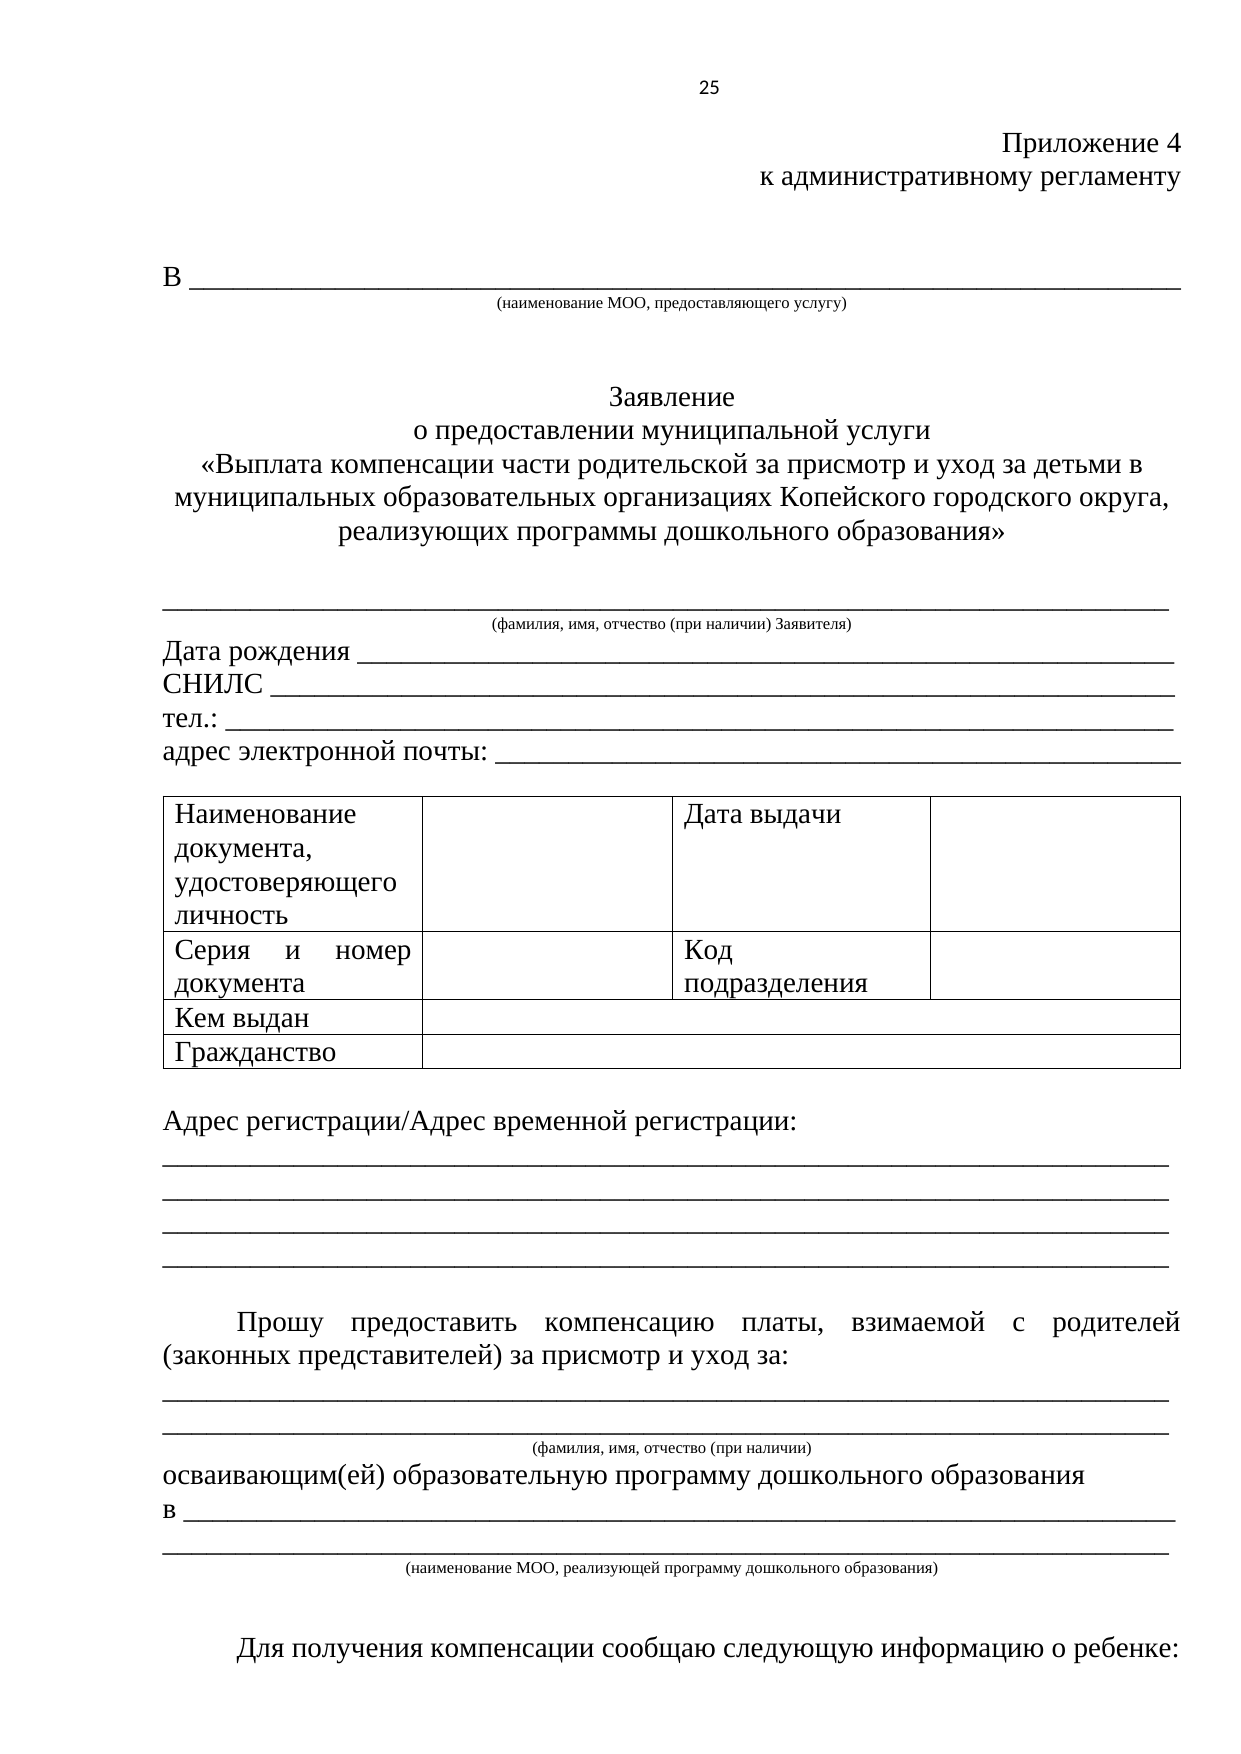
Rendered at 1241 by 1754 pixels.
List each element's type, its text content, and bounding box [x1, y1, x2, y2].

table_cell [423, 1035, 1180, 1068]
text тел.: _________________________________________________________________ [162, 700, 1181, 733]
table_cell [931, 932, 1180, 999]
text (фамилия, имя, отчество (при наличии) [162, 1438, 1181, 1457]
text СНИЛС ______________________________________________________________ [162, 666, 1181, 700]
text в ____________________________________________________________________ [162, 1491, 1181, 1524]
text Для получения компенсации сообщаю следующую информацию о ребенке: [162, 1630, 1181, 1663]
table_cell [423, 932, 672, 999]
text Приложение 4 [162, 125, 1181, 158]
table_cell Кем выдан [164, 1000, 422, 1033]
text адрес электронной почты: _______________________________________________ [162, 733, 1181, 767]
text _____________________________________________________________________ [162, 1203, 1181, 1237]
text «Выплата компенсации части родительской за присмотр и уход за детьми в муниципальных образовательных организациях Копейского городского округа, реализующих программы дошкольного образования» [162, 446, 1181, 546]
text (наименование МОО, предоставляющего услугу) [162, 292, 1181, 312]
text В ____________________________________________________________________ [162, 259, 1181, 292]
table_header Дата выдачи [673, 797, 930, 931]
text _____________________________________________________________________ [162, 1136, 1181, 1170]
text _____________________________________________________________________ [162, 1404, 1181, 1438]
text к административному регламенту [162, 158, 1181, 192]
text Адрес регистрации/Адрес временной регистрации: [162, 1103, 1181, 1136]
text (наименование МОО, реализующей программу дошкольного образования) [162, 1558, 1181, 1577]
text _____________________________________________________________________ [162, 1524, 1181, 1558]
table_cell [423, 1000, 1180, 1033]
table_header [931, 797, 1180, 931]
text о предоставлении муниципальной услуги [162, 412, 1181, 446]
text _____________________________________________________________________ [162, 1237, 1181, 1270]
text _____________________________________________________________________ [162, 580, 1181, 613]
table_header [423, 797, 672, 931]
text Прошу предоставить компенсацию платы, взимаемой с родителей (законных представителей) за присмотр и уход за: [162, 1304, 1181, 1371]
table_header Наименование документа, удостоверяющего личность [164, 797, 422, 931]
text Заявление [162, 379, 1181, 412]
text _____________________________________________________________________ [162, 1371, 1181, 1404]
text _____________________________________________________________________ [162, 1170, 1181, 1203]
text Дата рождения ________________________________________________________ [162, 633, 1181, 666]
table_cell Код подразделения [673, 932, 930, 999]
table_cell Серия и номер документа [164, 932, 422, 999]
text осваивающим(ей) образовательную программу дошкольного образования [162, 1457, 1181, 1491]
table_cell Гражданство [164, 1035, 422, 1068]
text (фамилия, имя, отчество (при наличии) Заявителя) [162, 613, 1181, 633]
